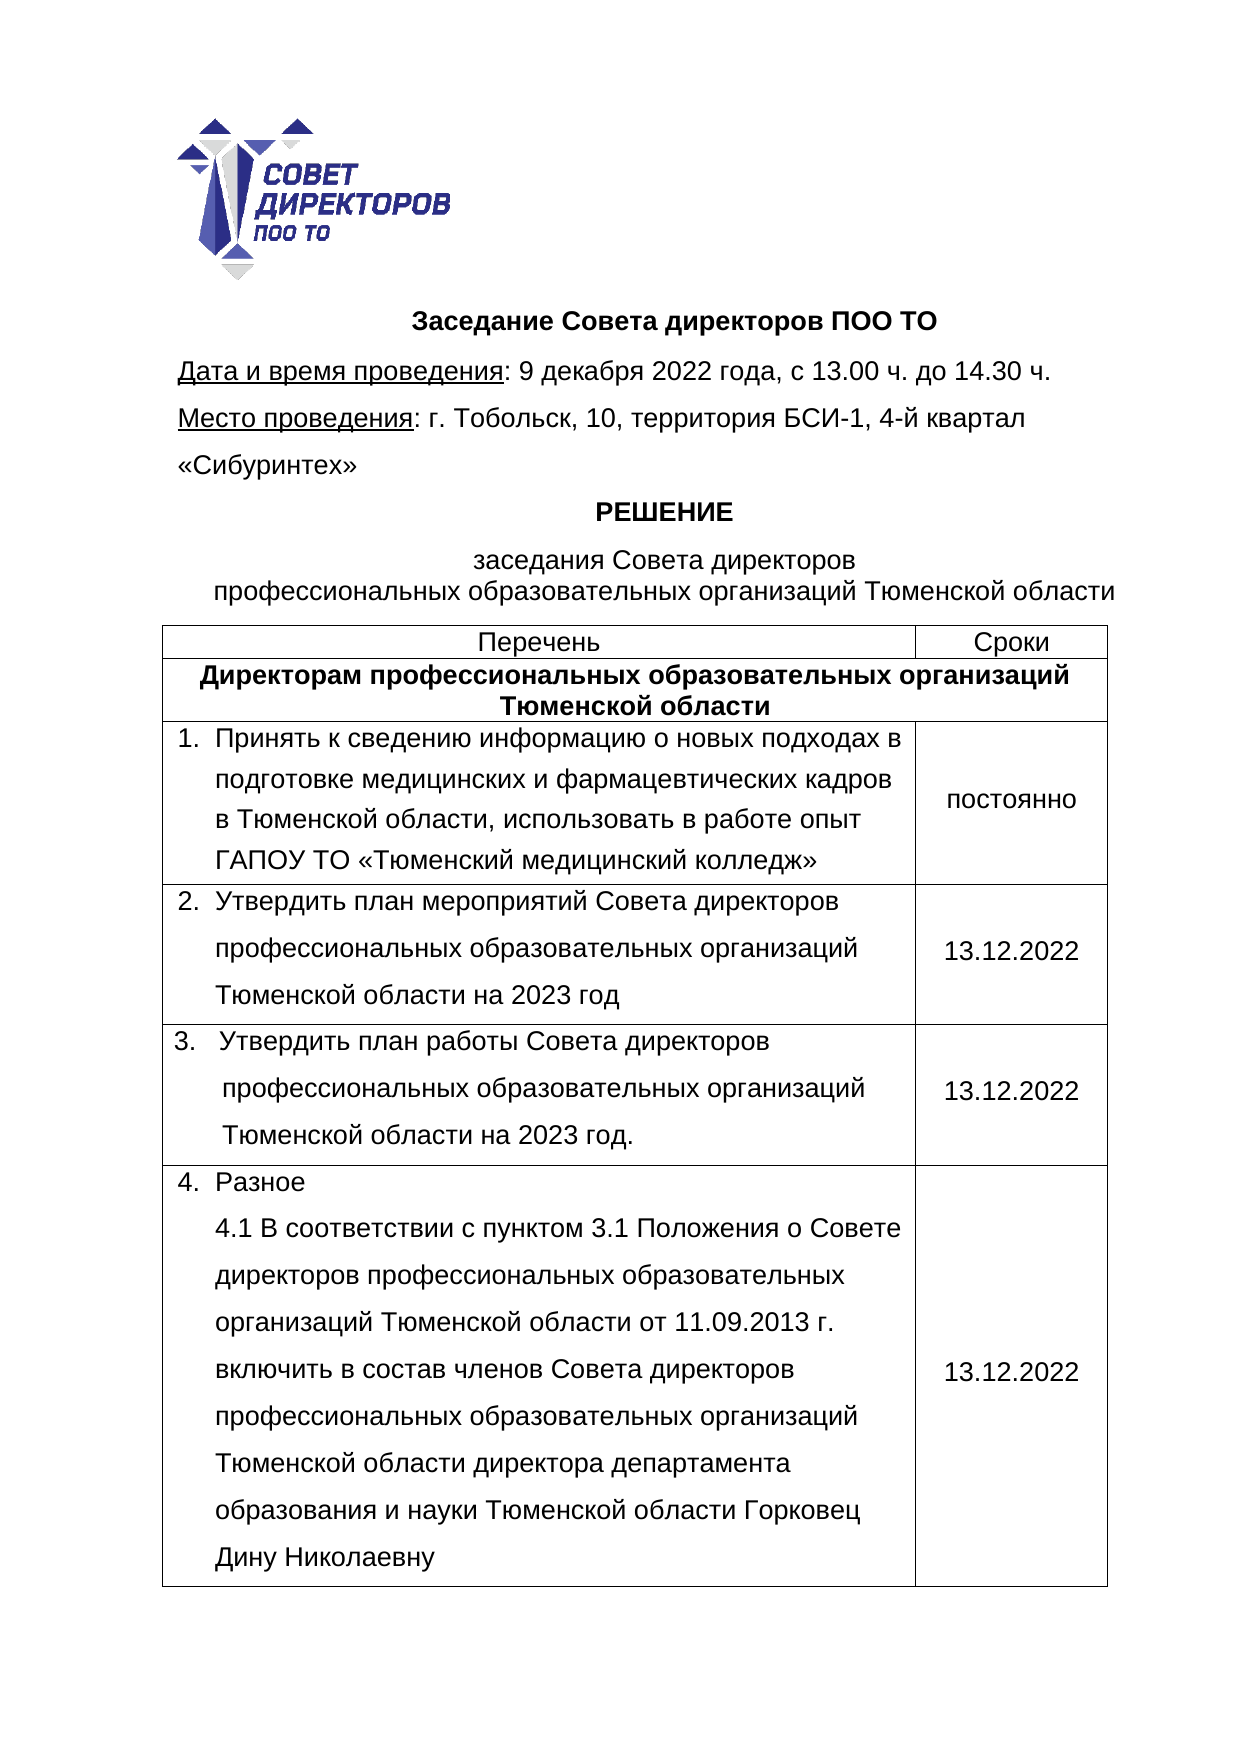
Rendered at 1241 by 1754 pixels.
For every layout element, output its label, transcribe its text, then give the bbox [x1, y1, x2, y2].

table_header Перечень [163, 626, 915, 658]
text Дата и время проведения: 9 декабря 2022 года, с 13.00 ч. до 14.30 ч. [177, 355, 1152, 386]
text заседания Совета директоров [177, 544, 1152, 575]
table_header Сроки [916, 626, 1107, 658]
table_cell Директорам профессиональных образовательных организаций Тюменской области [163, 659, 1107, 721]
table_cell Принять к сведению информацию о новых подходах в подготовке медицинских и фармацевтических кадров в Тюменской области, использовать в работе опыт ГАПОУ ТО «Тюменский медицинский колледж» [163, 722, 915, 884]
picture [176, 118, 450, 280]
table_cell Разное 4.1 В соответствии с пунктом 3.1 Положения о Совете директоров профессиональных образовательных организаций Тюменской области от 11.09.2013 г. включить в состав членов Совета директоров профессиональных образовательных организаций Тюменской области директора департамента образования и науки Тюменской области Горковец Дину Николаевну [163, 1166, 915, 1586]
table_cell постоянно [916, 722, 1107, 884]
table_cell 3. Утвердить план работы Совета директоров профессиональных образовательных организаций Тюменской области на 2023 год. [163, 1025, 915, 1164]
text Заседание Совета директоров ПОО ТО [118, 305, 1152, 336]
text «Сибуринтех» [177, 449, 1152, 480]
text Место проведения: г. Тобольск, 10, территория БСИ-1, 4-й квартал [177, 402, 1152, 433]
table_cell 13.12.2022 [916, 1025, 1107, 1164]
text профессиональных образовательных организаций Тюменской области [177, 575, 1152, 606]
text РЕШЕНИЕ [177, 496, 1152, 527]
table_cell 13.12.2022 [916, 885, 1107, 1024]
table_cell 13.12.2022 [916, 1166, 1107, 1586]
table_cell Утвердить план мероприятий Совета директоров профессиональных образовательных организаций Тюменской области на 2023 год [163, 885, 915, 1024]
